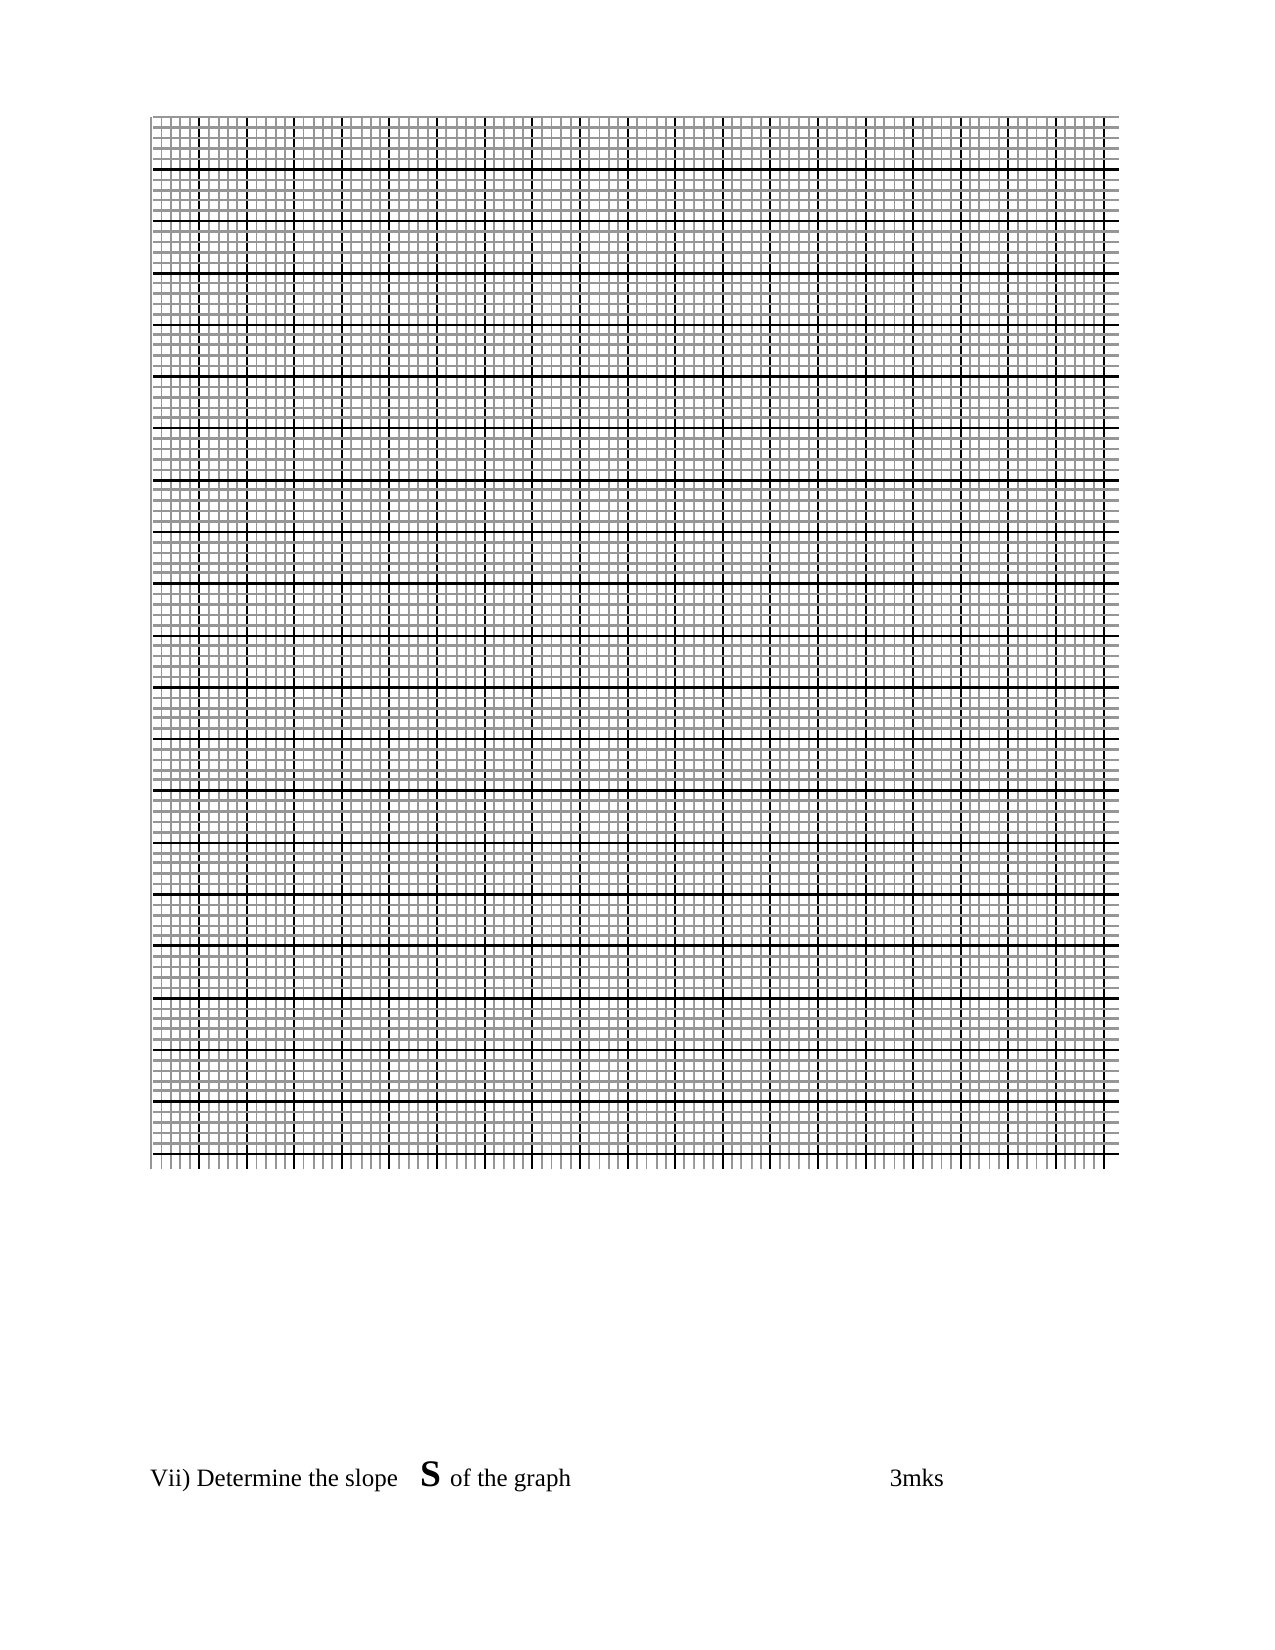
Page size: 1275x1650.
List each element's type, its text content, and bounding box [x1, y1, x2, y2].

text Vii) Determine the slope S of the graph 3mks [150, 1451, 1125, 1494]
picture [150, 116, 1119, 1169]
